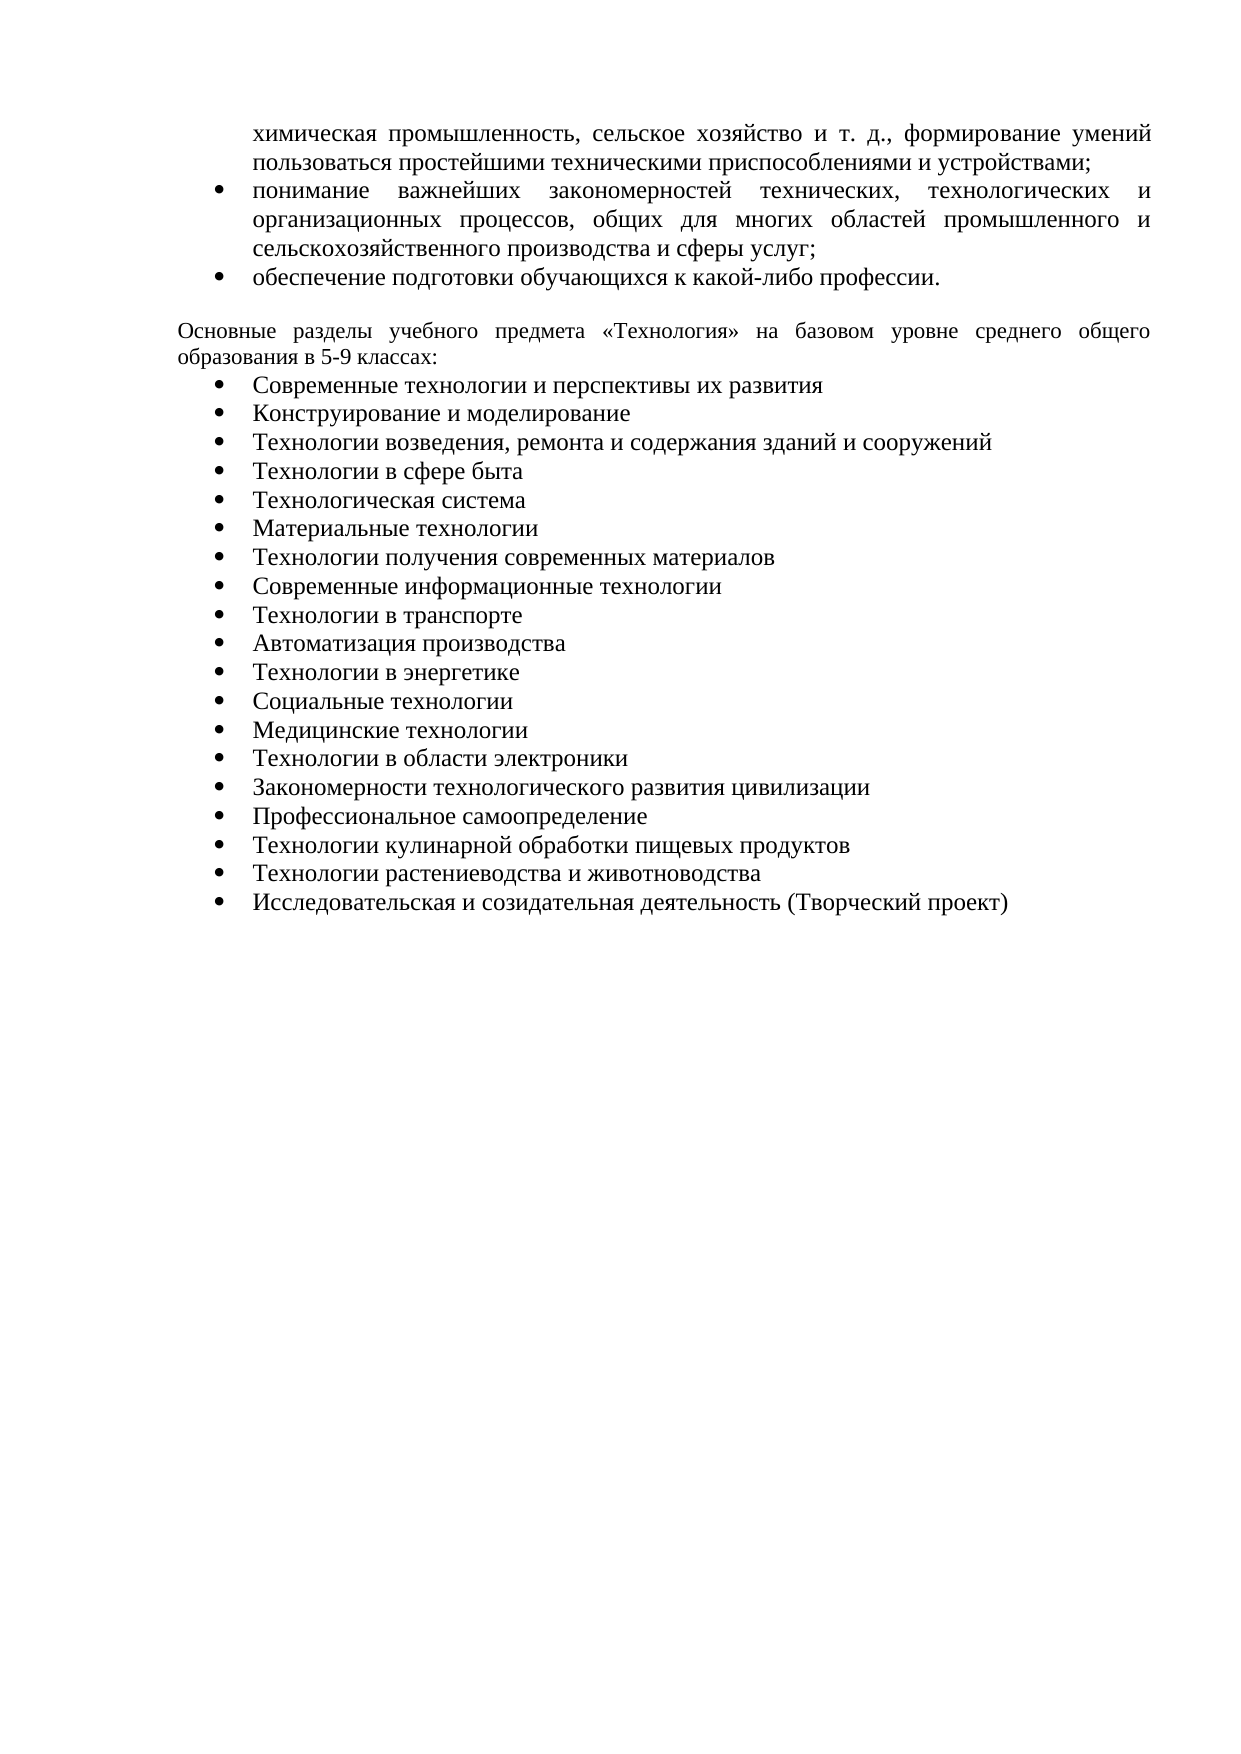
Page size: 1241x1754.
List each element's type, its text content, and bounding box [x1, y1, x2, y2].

list Технологии в сфере быта [215, 456, 1152, 485]
list Материальные технологии [215, 513, 1152, 542]
list Конструирование и моделирование [215, 398, 1152, 427]
list Современные информационные технологии [215, 571, 1152, 600]
list Технологическая система [215, 485, 1152, 513]
list Автоматизация производства [215, 628, 1152, 657]
list Профессиональное самоопределение [215, 801, 1152, 830]
list Технологии возведения, ремонта и содержания зданий и сооружений [215, 427, 1152, 456]
list Технологии получения современных материалов [215, 542, 1152, 571]
list Технологии кулинарной обработки пищевых продуктов [215, 830, 1152, 858]
list Технологии растениеводства и животноводства [215, 858, 1152, 887]
list Социальные технологии [215, 686, 1152, 715]
list Технологии в энергетике [215, 657, 1152, 686]
list Технологии в области электроники [215, 743, 1152, 772]
list Закономерности технологического развития цивилизации [215, 772, 1152, 801]
text Основные разделы учебного предмета «Технология» на базовом уровне среднего общего образования в 5-9 классах: [177, 317, 1152, 370]
list Технологии в транспорте [215, 600, 1152, 628]
list понимание важнейших закономерностей технических, технологических и организационных процессов, общих для многих областей промышленного и сельскохозяйственного производства и сферы услуг; [215, 176, 1152, 262]
list Исследовательская и созидательная деятельность (Творческий проект) [215, 887, 1152, 916]
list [215, 118, 1152, 176]
list Медицинские технологии [215, 715, 1152, 743]
list обеспечение подготовки обучающихся к какой-либо профессии. [215, 262, 1152, 291]
list Современные технологии и перспективы их развития [215, 370, 1152, 398]
